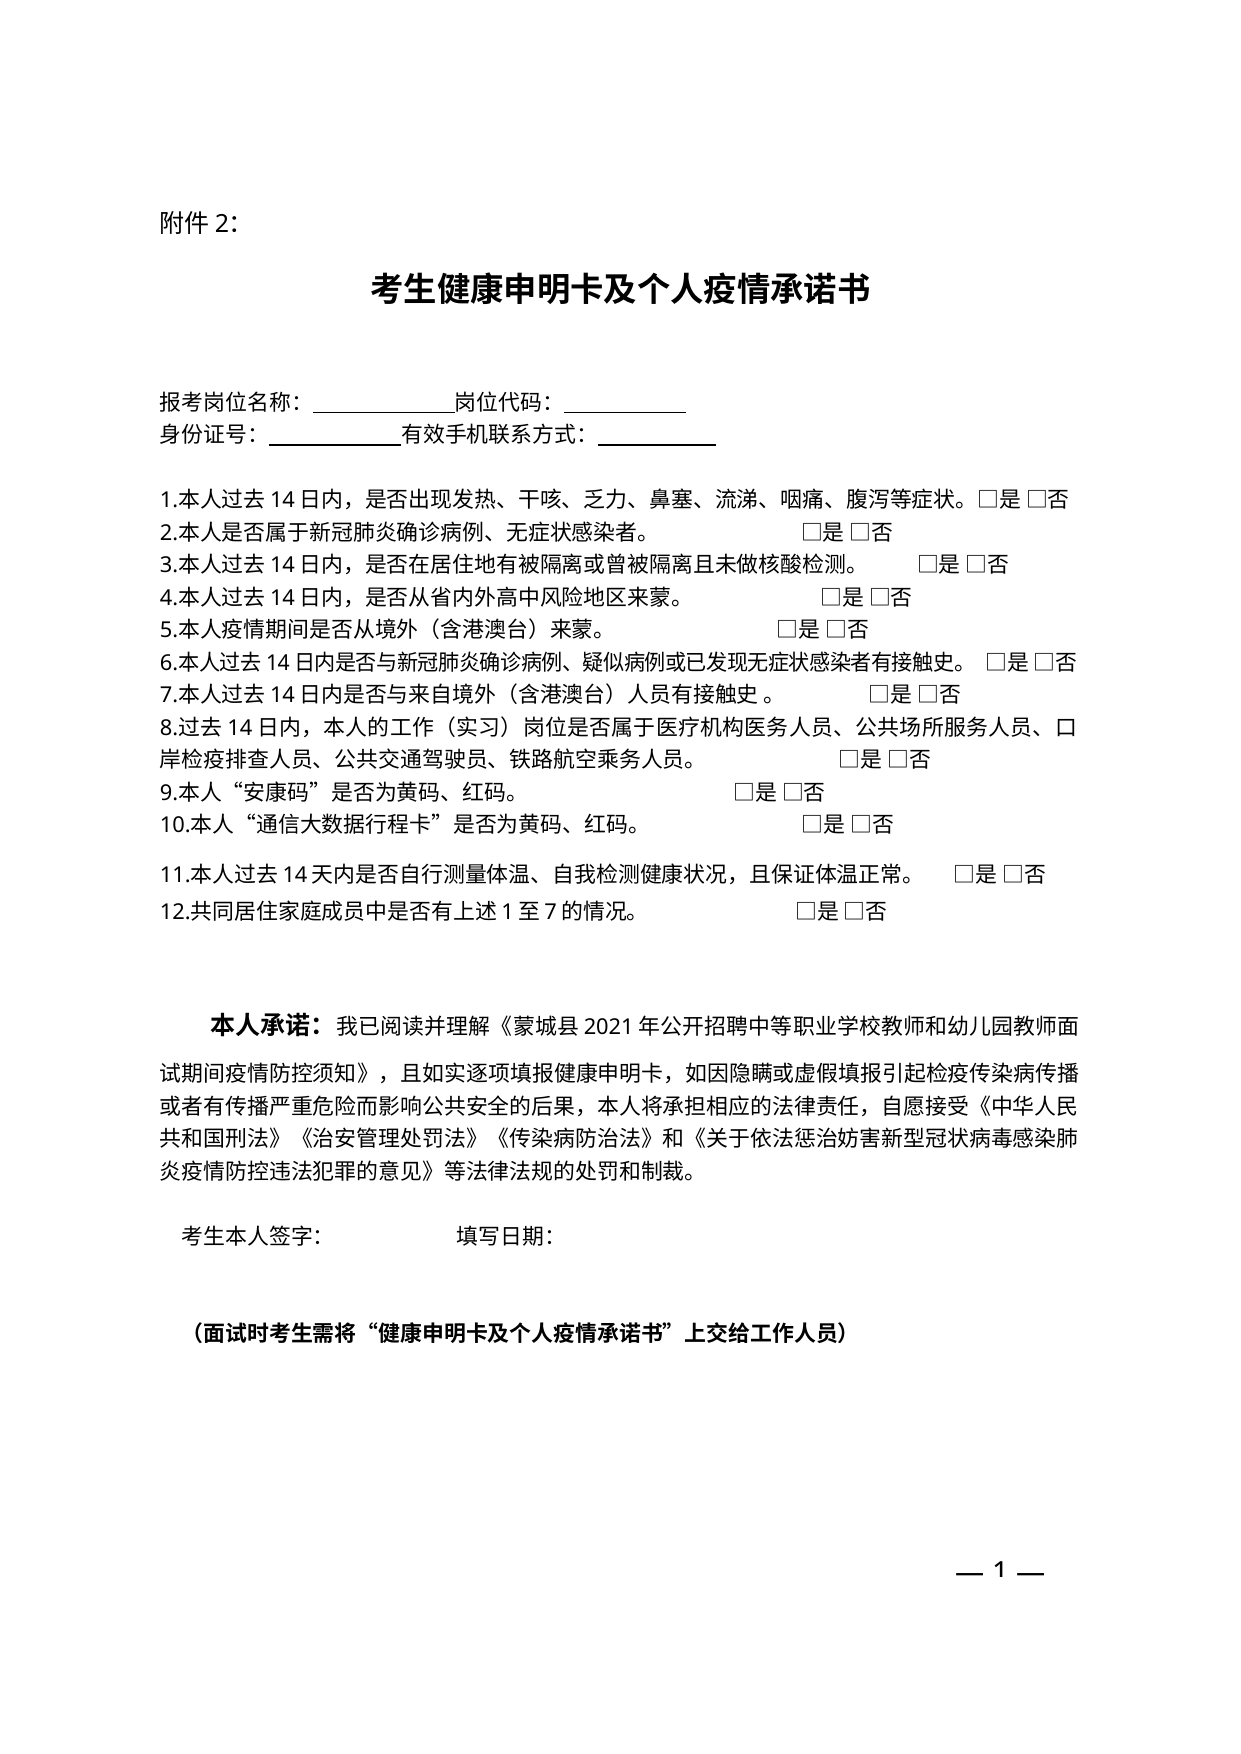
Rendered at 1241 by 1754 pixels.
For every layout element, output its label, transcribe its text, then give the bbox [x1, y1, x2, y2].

text 考生健康申明卡及个人疫情承诺书 [159, 254, 1081, 319]
text 8.过去14日内，本人的工作（实习）岗位是否属于医疗机构医务人员、公共场所服务人员、口岸检疫排查人员、公共交通驾驶员、铁路航空乘务人员。 □是 □否 [159, 709, 1081, 774]
text 10.本人“通信大数据行程卡”是否为黄码、红码。 □是 □否 [159, 807, 1081, 839]
text 报考岗位名称： 岗位代码： [159, 384, 1081, 417]
text 1.本人过去14日内，是否出现发热、干咳、乏力、鼻塞、流涕、咽痛、腹泻等症状。□是 □否 [159, 482, 1081, 514]
text 考生本人签字： 填写日期： [159, 1218, 1081, 1251]
text 9.本人“安康码”是否为黄码、红码。 □是 □否 [159, 774, 1081, 807]
text 身份证号： 有效手机联系方式： [159, 417, 1081, 449]
text （面试时考生需将“健康申明卡及个人疫情承诺书”上交给工作人员） [159, 1316, 1081, 1348]
text 附件2： [159, 189, 1081, 254]
list 本人承诺：我已阅读并理解《蒙城县2021年公开招聘中等职业学校教师和幼儿园教师面试期间疫情防控须知》，且如实逐项填报健康申明卡，如因隐瞒或虚假填报引起检疫传染病传播或者有传播严重危险而影响公共安全的后果，本人将承担相应的法律责任，自愿接受《中华人民共和国刑法》《治安管理处罚法》《传染病防治法》和《关于依法惩治妨害新型冠状病毒感染肺炎疫情防控违法犯罪的意见》等法律法规的处罚和制裁。 [159, 991, 1081, 1186]
text 6.本人过去14日内是否与新冠肺炎确诊病例、疑似病例或已发现无症状感染者有接触史。 □是 □否 [159, 644, 1081, 677]
text 2.本人是否属于新冠肺炎确诊病例、无症状感染者。 □是 □否 [159, 514, 1081, 547]
text 3.本人过去14日内，是否在居住地有被隔离或曾被隔离且未做核酸检测。 □是 □否 [159, 547, 1081, 579]
text 11.本人过去14天内是否自行测量体温、自我检测健康状况，且保证体温正常。 □是 □否 [159, 839, 1081, 893]
text 4.本人过去14日内，是否从省内外高中风险地区来蒙。 □是 □否 [159, 579, 1081, 612]
text 12.共同居住家庭成员中是否有上述1至7的情况。 □是 □否 [159, 893, 1081, 926]
text 7.本人过去14日内是否与来自境外（含港澳台）人员有接触史 。 □是 □否 [159, 677, 1081, 709]
text 5.本人疫情期间是否从境外（含港澳台）来蒙。 □是 □否 [159, 612, 1081, 644]
